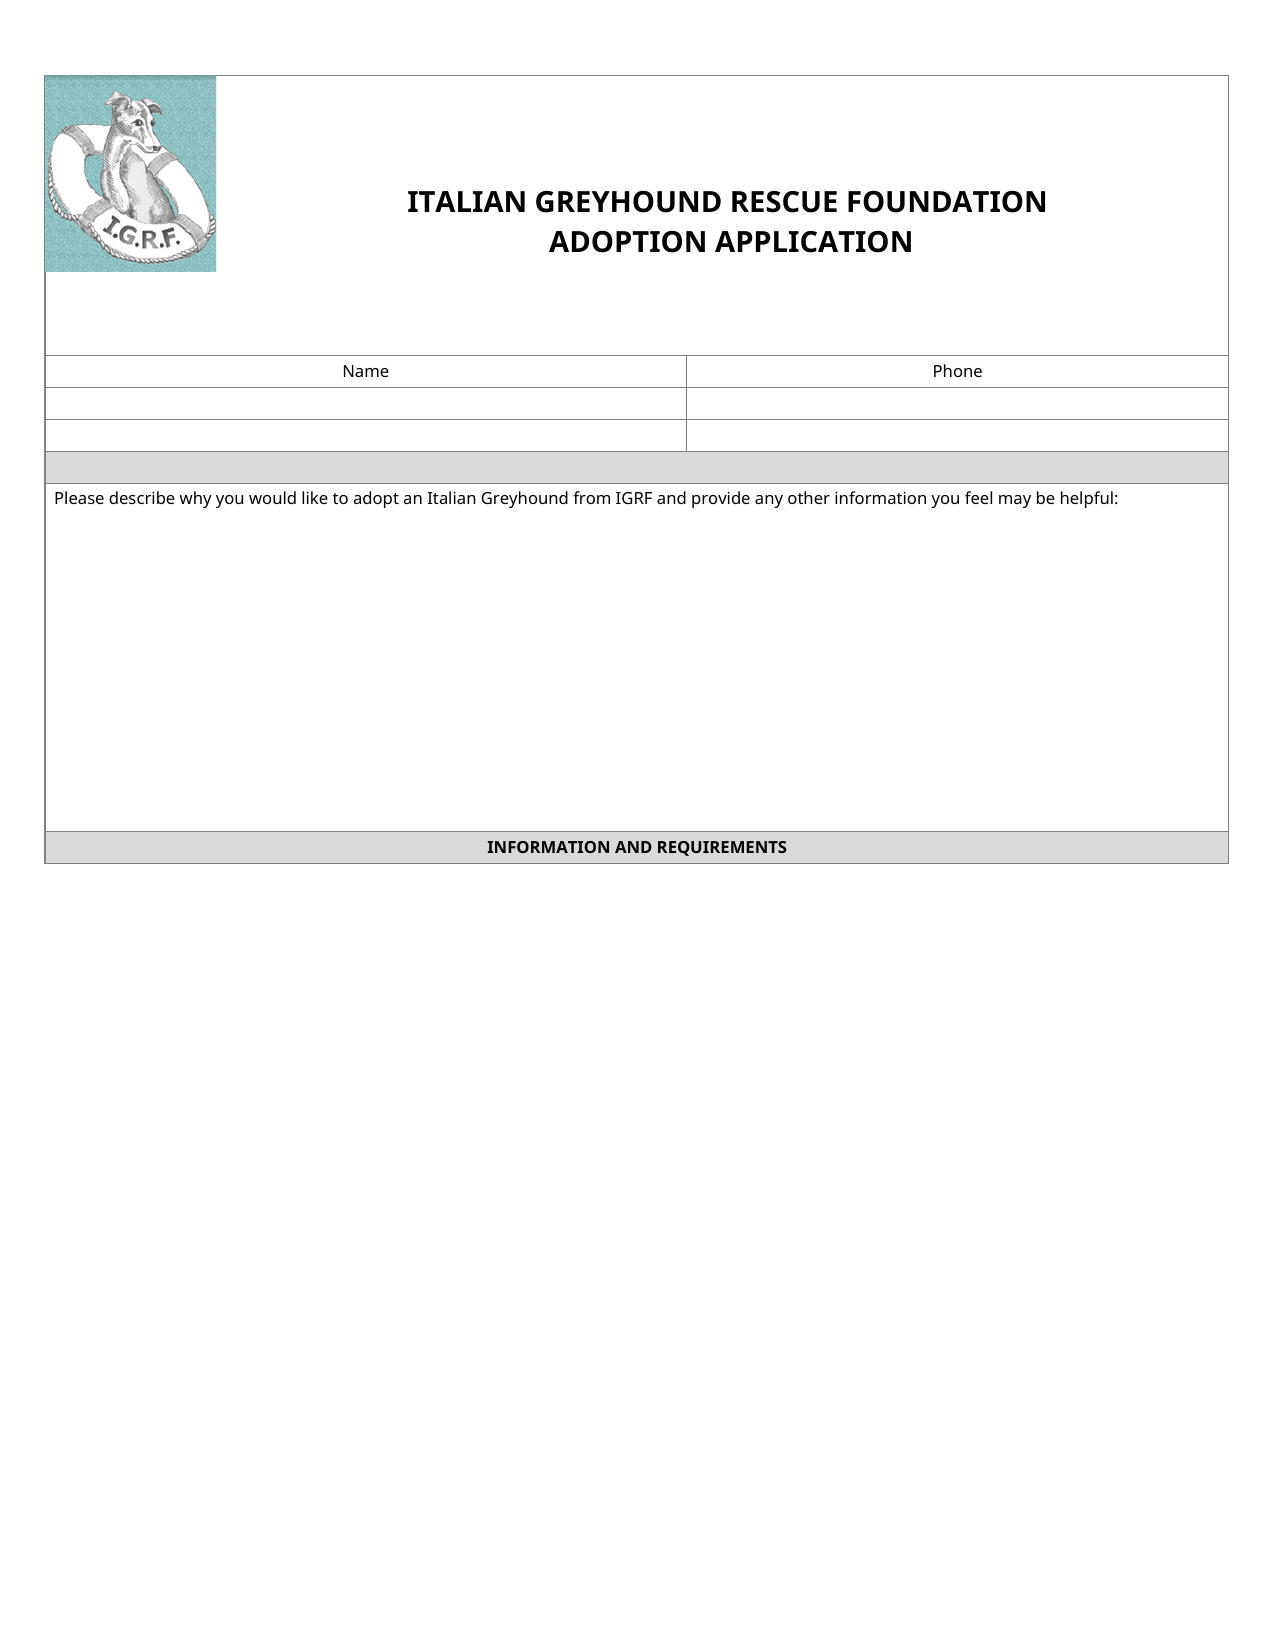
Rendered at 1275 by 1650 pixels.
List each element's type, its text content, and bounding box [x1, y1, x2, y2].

table_header Italian Greyhound Rescue Foundation ADOPTION APPLICATION [46, 76, 1228, 354]
picture [45, 75, 217, 272]
table_cell Phone [687, 356, 1228, 387]
table_cell Name [46, 356, 686, 387]
table_cell INFORMATION AND REQUIREMENTS [46, 832, 1228, 863]
table_cell [46, 452, 1228, 483]
table_cell Please describe why you would like to adopt an Italian Greyhound from IGRF and provide any other information you feel may be helpful: [46, 484, 1228, 831]
table_cell [46, 420, 686, 451]
table_cell [46, 388, 686, 419]
table_cell [687, 388, 1228, 419]
table_cell [687, 420, 1228, 451]
